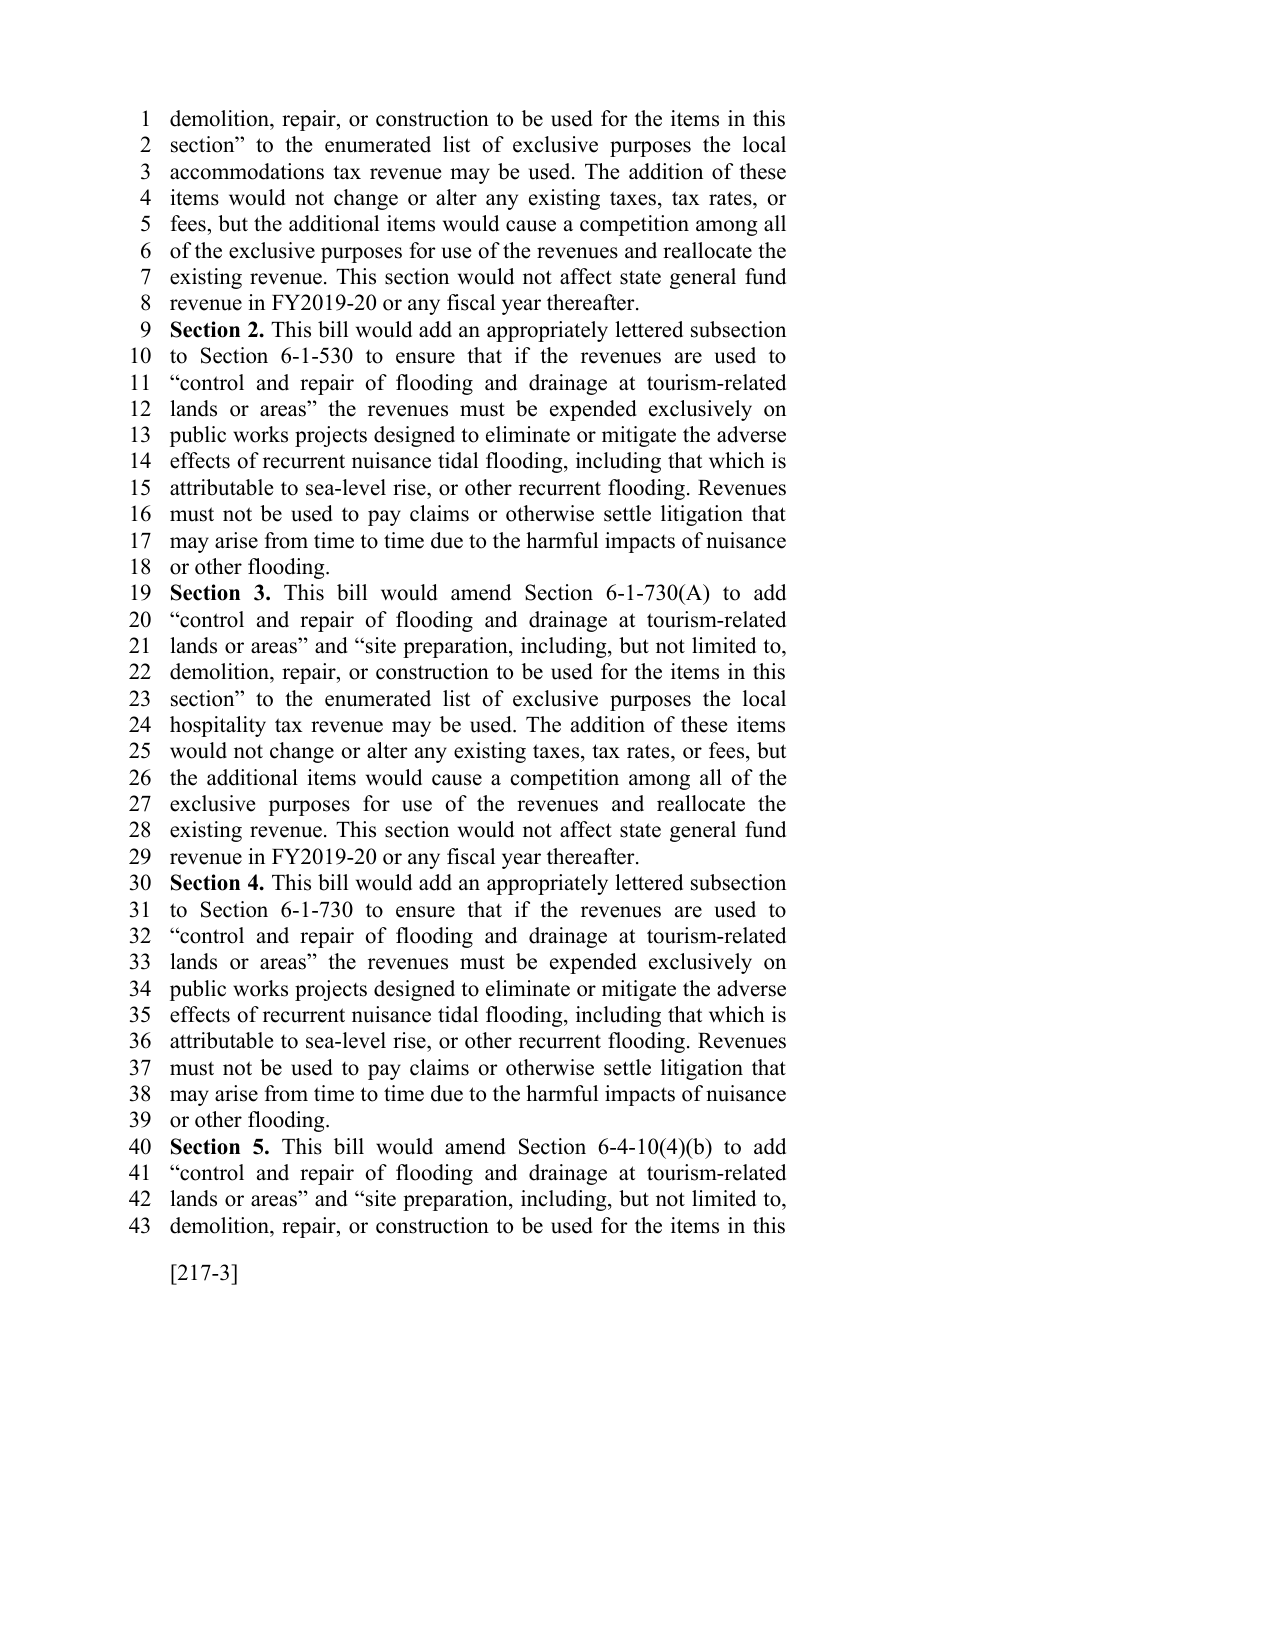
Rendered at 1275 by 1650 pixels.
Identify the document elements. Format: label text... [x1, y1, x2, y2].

text Section 3. This bill would amend Section 6-1-730(A) to add “control and repair of flooding and drainage at tourism-related lands or areas” and “site preparation, including, but not limited to, demolition, repair, or construction to be used for the items in this section” to the enumerated list of exclusive purposes the local hospitality tax revenue may be used. The addition of these items would not change or alter any existing taxes, tax rates, or fees, but the additional items would cause a competition among all of the exclusive purposes for use of the revenues and reallocate the existing revenue. This section would not affect state general fund revenue in FY2019-20 or any fiscal year thereafter. [169, 579, 787, 869]
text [169, 105, 787, 316]
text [169, 1133, 787, 1238]
text Section 2. This bill would add an appropriately lettered subsection to Section 6-1-530 to ensure that if the revenues are used to “control and repair of flooding and drainage at tourism-related lands or areas” the revenues must be expended exclusively on public works projects designed to eliminate or mitigate the adverse effects of recurrent nuisance tidal flooding, including that which is attributable to sea-level rise, or other recurrent flooding. Revenues must not be used to pay claims or otherwise settle litigation that may arise from time to time due to the harmful impacts of nuisance or other flooding. [169, 316, 787, 579]
text Section 4. This bill would add an appropriately lettered subsection to Section 6-1-730 to ensure that if the revenues are used to “control and repair of flooding and drainage at tourism-related lands or areas” the revenues must be expended exclusively on public works projects designed to eliminate or mitigate the adverse effects of recurrent nuisance tidal flooding, including that which is attributable to sea-level rise, or other recurrent flooding. Revenues must not be used to pay claims or otherwise settle litigation that may arise from time to time due to the harmful impacts of nuisance or other flooding. [169, 869, 787, 1133]
